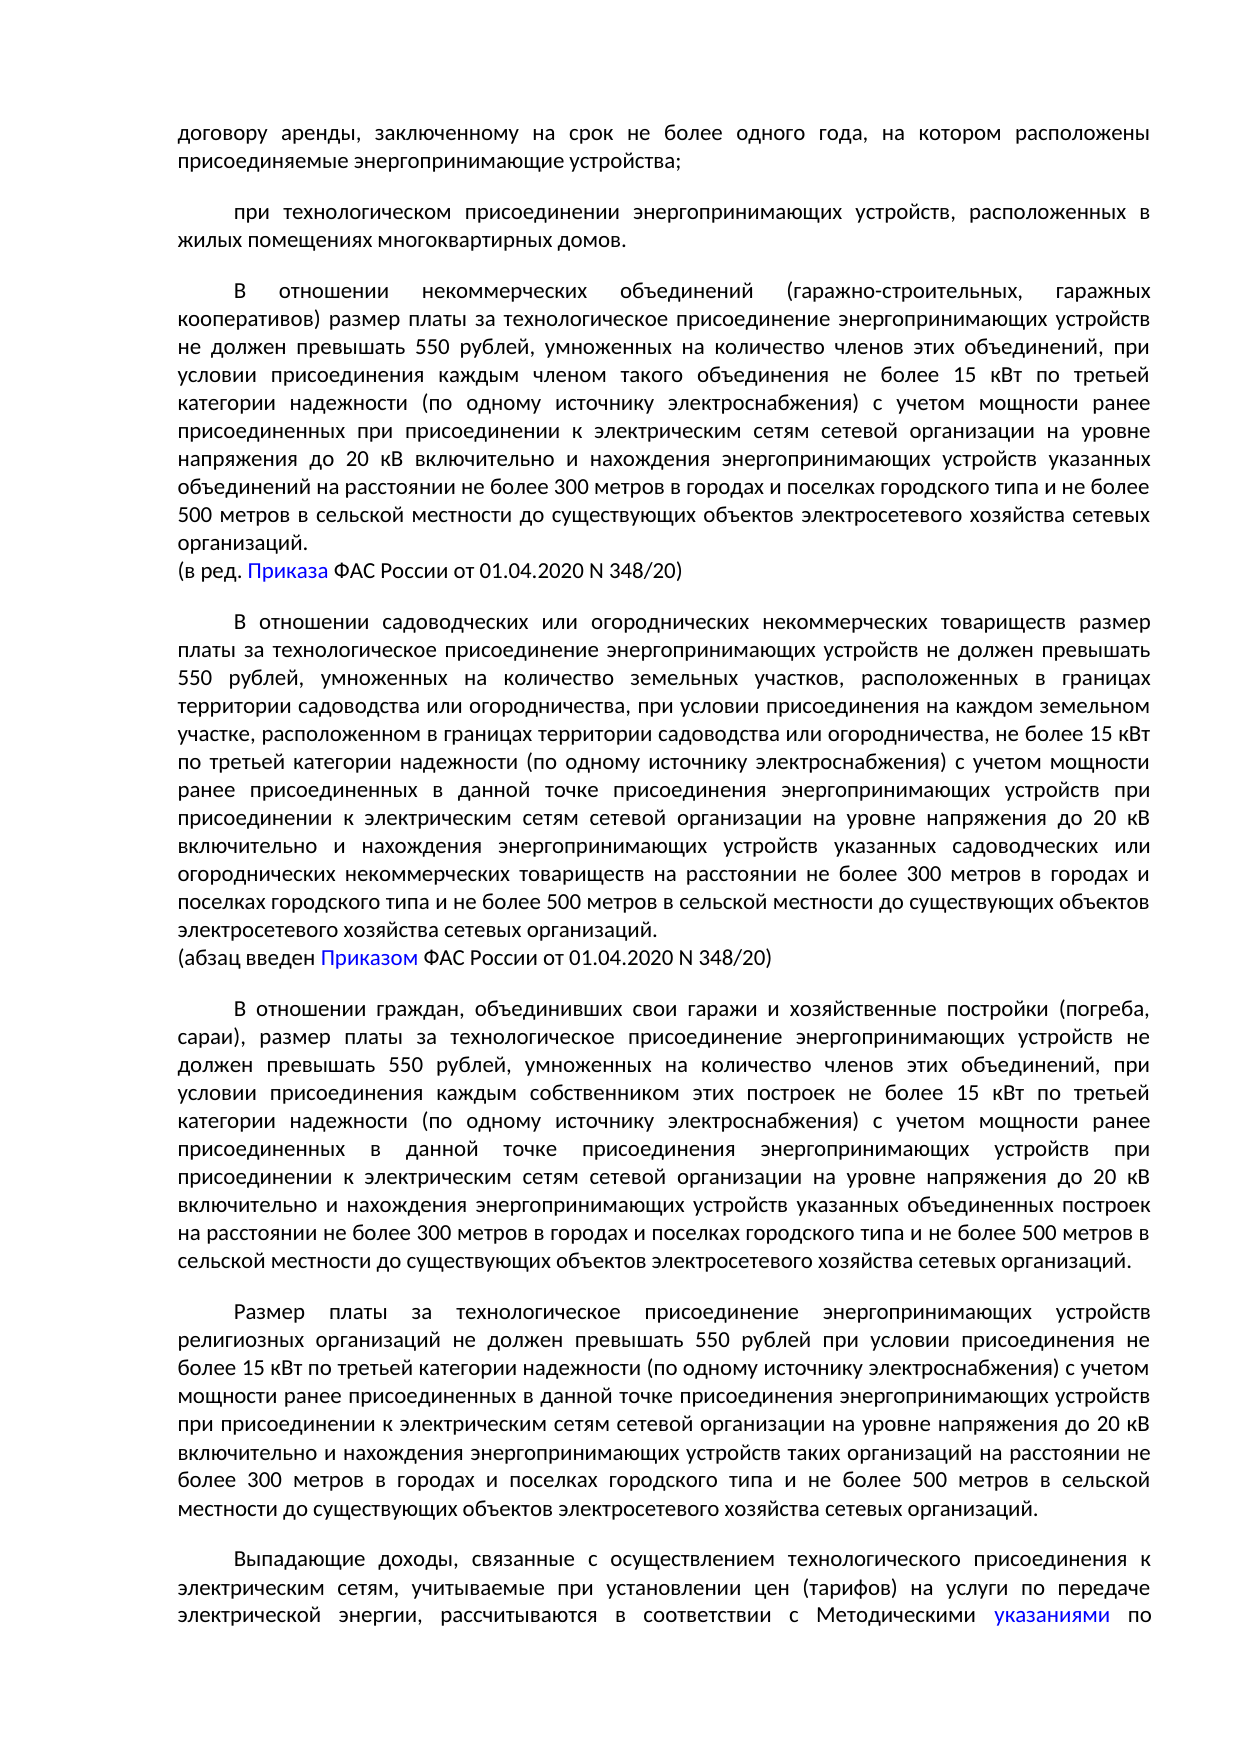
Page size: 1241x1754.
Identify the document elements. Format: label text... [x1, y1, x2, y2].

text В отношении граждан, объединивших свои гаражи и хозяйственные постройки (погреба, сараи), размер платы за технологическое присоединение энергопринимающих устройств не должен превышать 550 рублей, умноженных на количество членов этих объединений, при условии присоединения каждым собственником этих построек не более 15 кВт по третьей категории надежности (по одному источнику электроснабжения) с учетом мощности ранее присоединенных в данной точке присоединения энергопринимающих устройств при присоединении к электрическим сетям сетевой организации на уровне напряжения до 20 кВ включительно и нахождения энергопринимающих устройств указанных объединенных построек на расстоянии не более 300 метров в городах и поселках городского типа и не более 500 метров в сельской местности до существующих объектов электросетевого хозяйства сетевых организаций. [177, 994, 1152, 1274]
text Размер платы за технологическое присоединение энергопринимающих устройств религиозных организаций не должен превышать 550 рублей при условии присоединения не более 15 кВт по третьей категории надежности (по одному источнику электроснабжения) с учетом мощности ранее присоединенных в данной точке присоединения энергопринимающих устройств при присоединении к электрическим сетям сетевой организации на уровне напряжения до 20 кВ включительно и нахождения энергопринимающих устройств таких организаций на расстоянии не более 300 метров в городах и поселках городского типа и не более 500 метров в сельской местности до существующих объектов электросетевого хозяйства сетевых организаций. [177, 1297, 1152, 1522]
text В отношении некоммерческих объединений (гаражно-строительных, гаражных кооперативов) размер платы за технологическое присоединение энергопринимающих устройств не должен превышать 550 рублей, умноженных на количество членов этих объединений, при условии присоединения каждым членом такого объединения не более 15 кВт по третьей категории надежности (по одному источнику электроснабжения) с учетом мощности ранее присоединенных при присоединении к электрическим сетям сетевой организации на уровне напряжения до 20 кВ включительно и нахождения энергопринимающих устройств указанных объединений на расстоянии не более 300 метров в городах и поселках городского типа и не более 500 метров в сельской местности до существующих объектов электросетевого хозяйства сетевых организаций. [177, 276, 1152, 556]
text при технологическом присоединении энергопринимающих устройств, расположенных в жилых помещениях многоквартирных домов. [177, 197, 1152, 253]
text (абзац введен Приказом ФАС России от 01.04.2020 N 348/20) [177, 943, 1152, 971]
text (в ред. Приказа ФАС России от 01.04.2020 N 348/20) [177, 556, 1152, 584]
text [177, 118, 1152, 174]
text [177, 1544, 1152, 1629]
text В отношении садоводческих или огороднических некоммерческих товариществ размер платы за технологическое присоединение энергопринимающих устройств не должен превышать 550 рублей, умноженных на количество земельных участков, расположенных в границах территории садоводства или огородничества, при условии присоединения на каждом земельном участке, расположенном в границах территории садоводства или огородничества, не более 15 кВт по третьей категории надежности (по одному источнику электроснабжения) с учетом мощности ранее присоединенных в данной точке присоединения энергопринимающих устройств при присоединении к электрическим сетям сетевой организации на уровне напряжения до 20 кВ включительно и нахождения энергопринимающих устройств указанных садоводческих или огороднических некоммерческих товариществ на расстоянии не более 300 метров в городах и поселках городского типа и не более 500 метров в сельской местности до существующих объектов электросетевого хозяйства сетевых организаций. [177, 607, 1152, 943]
